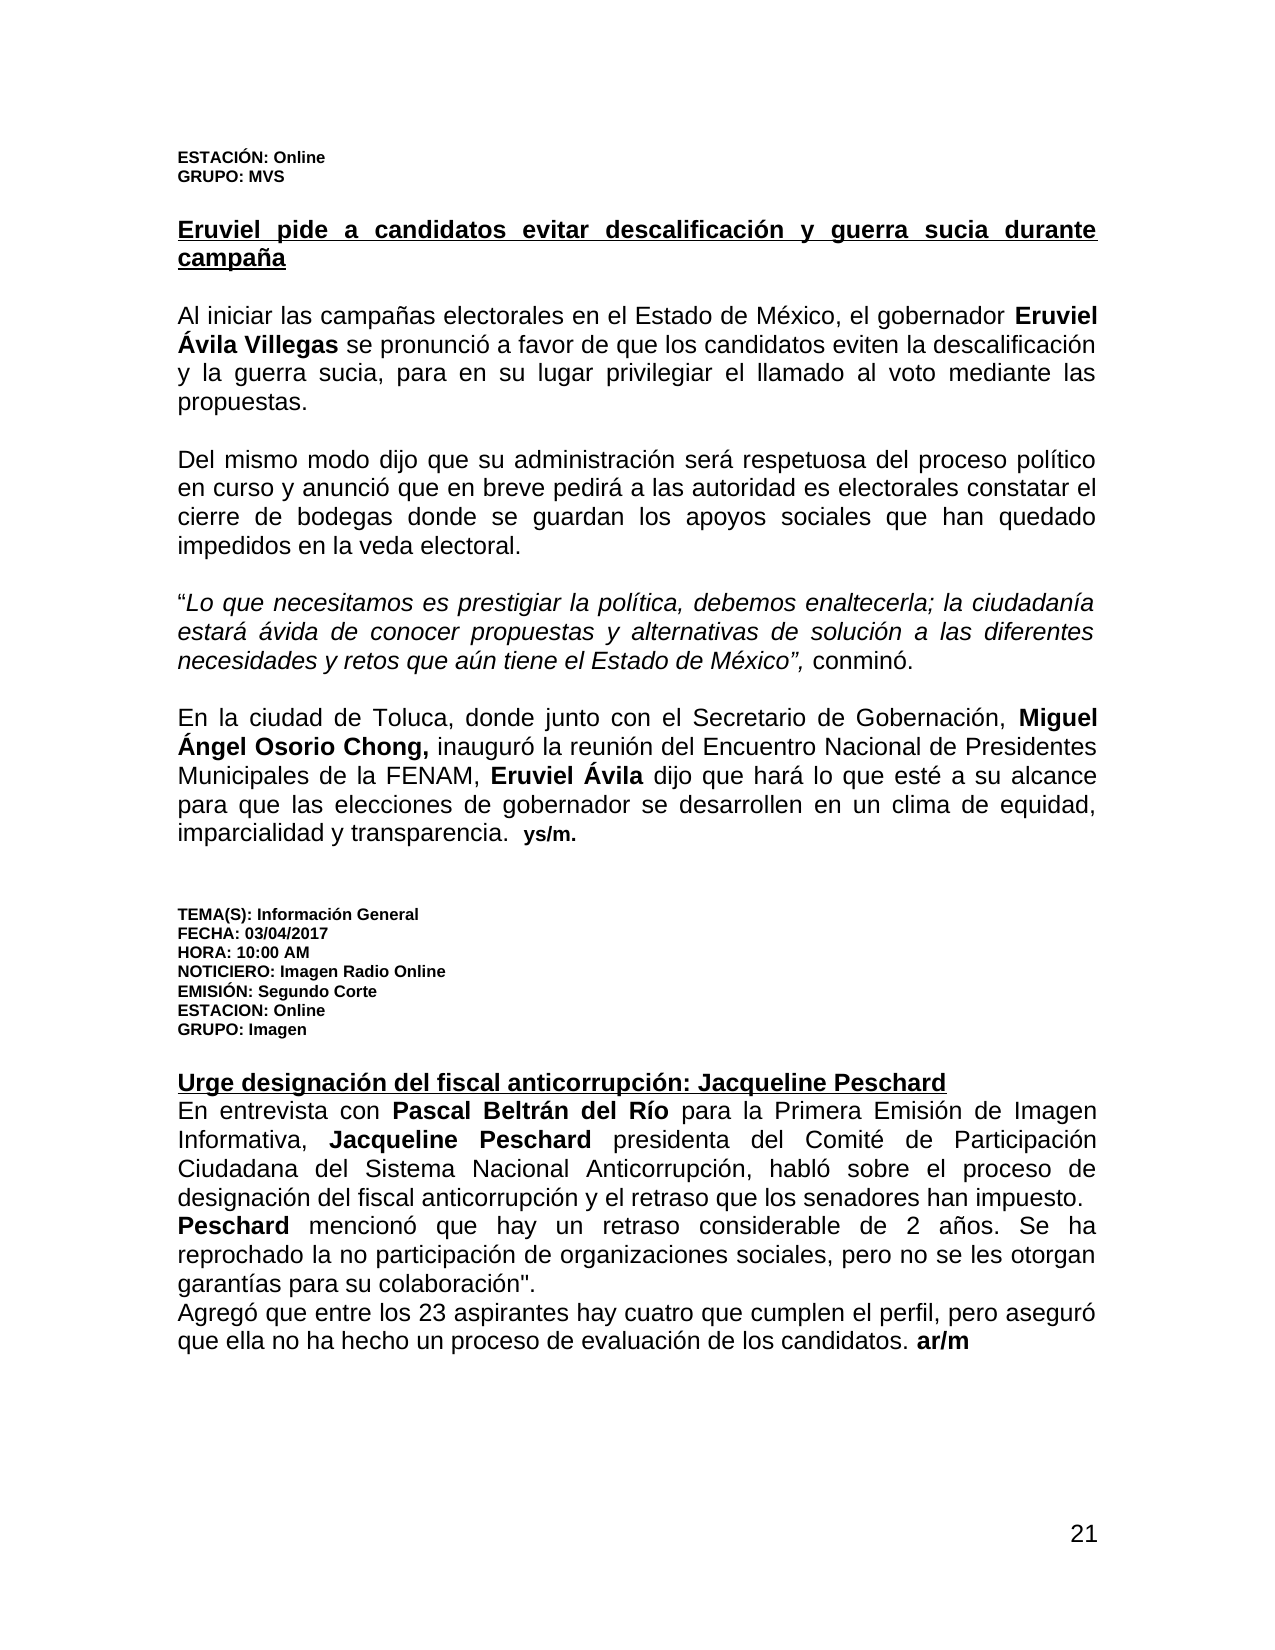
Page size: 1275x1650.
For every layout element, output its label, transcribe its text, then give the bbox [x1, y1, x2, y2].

text ESTACIÓN: Online [177, 148, 1098, 167]
text Eruviel pide a candidatos evitar descalificación y guerra sucia durante campaña [177, 215, 1098, 240]
text Del mismo modo dijo que su administración será respetuosa del proceso político en curso y anunció que en breve pedirá a las autoridad es electorales constatar el cierre de bodegas donde se guardan los apoyos sociales que han quedado impedidos en la veda electoral. [177, 445, 1098, 560]
text GRUPO: Imagen [177, 1020, 1098, 1039]
text Agregó que entre los 23 aspirantes hay cuatro que cumplen el perfil, pero aseguró que ella no ha hecho un proceso de evaluación de los candidatos. ar/m [177, 1298, 1098, 1355]
text TEMA(S): Información General [177, 905, 1098, 924]
text Eruviel pide a candidatos evitar descalificación y guerra sucia durante campaña [177, 241, 1098, 272]
text “Lo que necesitamos es prestigiar la política, debemos enaltecerla; la ciudadanía estará ávida de conocer propuestas y alternativas de solución a las diferentes necesidades y retos que aún tiene el Estado de México”, conminó. [177, 588, 1098, 675]
text Al iniciar las campañas electorales en el Estado de México, el gobernador Eruviel Ávila Villegas se pronunció a favor de que los candidatos eviten la descalificación y la guerra sucia, para en su lugar privilegiar el llamado al voto mediante las propuestas. [177, 301, 1098, 416]
text HORA: 10:00 AM [177, 943, 1098, 962]
text Peschard mencionó que hay un retraso considerable de 2 años. Se ha reprochado la no participación de organizaciones sociales, pero no se les otorgan garantías para su colaboración". [177, 1211, 1098, 1298]
text EMISIÓN: Segundo Corte [177, 981, 1098, 1001]
text GRUPO: MVS [177, 167, 1098, 186]
text ESTACION: Online [177, 1001, 1098, 1020]
text En entrevista con Pascal Beltrán del Río para la Primera Emisión de Imagen Informativa, Jacqueline Peschard presidenta del Comité de Participación Ciudadana del Sistema Nacional Anticorrupción, habló sobre el proceso de designación del fiscal anticorrupción y el retraso que los senadores han impuesto. [177, 1096, 1098, 1211]
text Urge designación del fiscal anticorrupción: Jacqueline Peschard [177, 1068, 1098, 1096]
text NOTICIERO: Imagen Radio Online [177, 962, 1098, 981]
text FECHA: 03/04/2017 [177, 924, 1098, 943]
text En la ciudad de Toluca, donde junto con el Secretario de Gobernación, Miguel Ángel Osorio Chong, inauguró la reunión del Encuentro Nacional de Presidentes Municipales de la FENAM, Eruviel Ávila dijo que hará lo que esté a su alcance para que las elecciones de gobernador se desarrollen en un clima de equidad, imparcialidad y transparencia. ys/m. [177, 703, 1098, 847]
